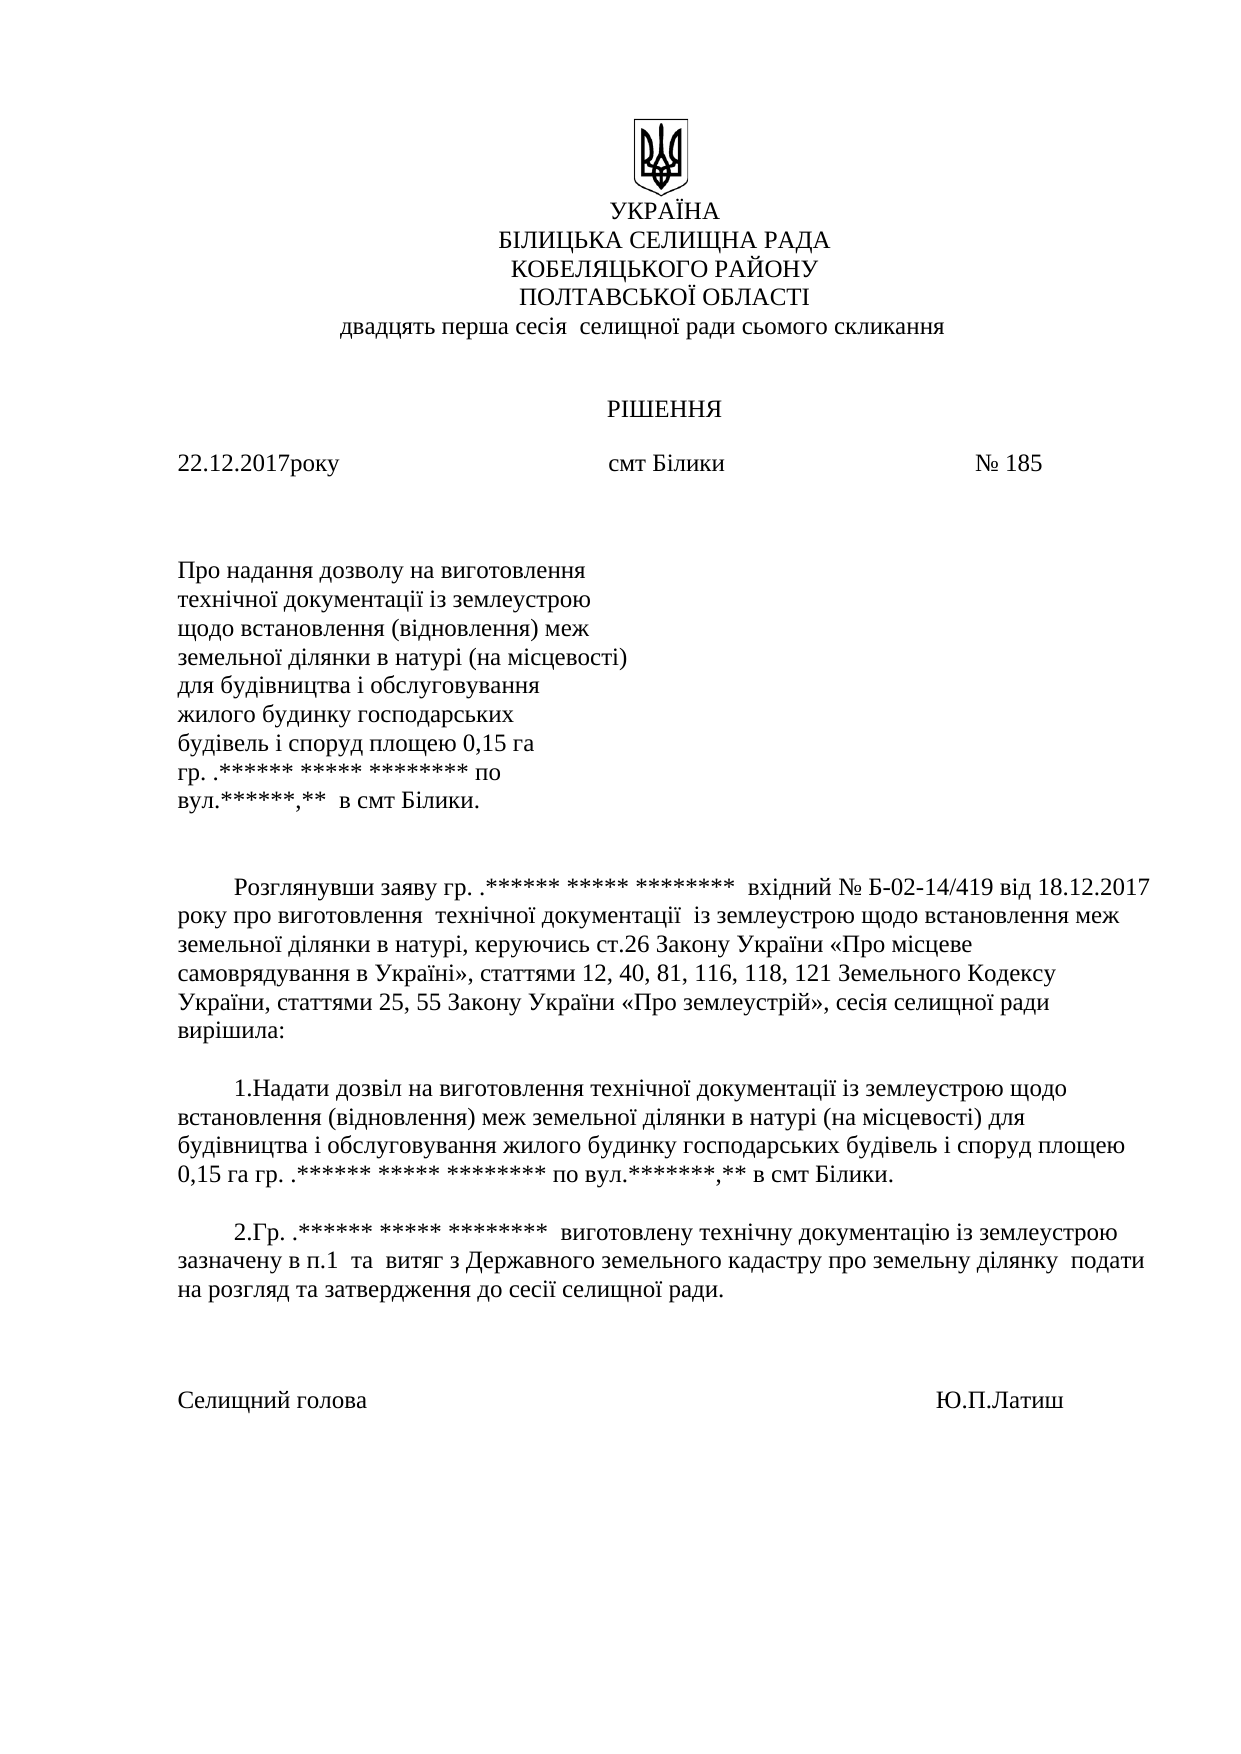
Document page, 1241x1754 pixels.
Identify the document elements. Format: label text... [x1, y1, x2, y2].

text технічної документації із землеустрою [177, 584, 1152, 613]
text жилого будинку господарських [177, 699, 1152, 728]
text Розглянувши заяву гр. .****** ***** ******** вхідний № Б-02-14/419 від 18.12.2017 року про виготовлення технічної документації із землеустрою щодо встановлення меж земельної ділянки в натурі, керуючись ст.26 Закону України «Про місцеве самоврядування в Україні», статтями 12, 40, 81, 116, 118, 121 Земельного Кодексу України, статтями 25, 55 Закону України «Про землеустрій», сесія селищної ради вирішила: [177, 872, 1152, 1044]
text КОБЕЛЯЦЬКОГО РАЙОНУ [177, 254, 1152, 282]
text для будівництва і обслуговування [177, 670, 1152, 699]
text БІЛИЦЬКА СЕЛИЩНА РАДА [177, 225, 1152, 254]
text земельної ділянки в натурі (на місцевості) [177, 642, 1152, 670]
text вул.******,** в смт Білики. [177, 785, 1152, 814]
text щодо встановлення (відновлення) меж [177, 613, 1152, 642]
text ПОЛТАВСЬКОЇ ОБЛАСТІ [177, 282, 1152, 311]
text УКРАЇНА [177, 196, 1152, 225]
text двадцять перша сесія селищної ради сьомого скликання [177, 311, 1152, 340]
text 2.Гр. .****** ***** ******** виготовлену технічну документацію із землеустрою зазначену в п.1 та витяг з Державного земельного кадастру про земельну ділянку подати на розгляд та затвердження до сесії селищної ради. [177, 1217, 1152, 1303]
text 22.12.2017року смт Білики № 185 [177, 448, 1152, 476]
text будівель і споруд площею [177, 728, 1152, 757]
text Про надання дозволу на виготовлення [177, 555, 1152, 584]
text Селищний голова Ю.П.Латиш [177, 1386, 1152, 1414]
text гр. .****** ***** ******** по [177, 757, 1152, 785]
text 1.Надати дозвіл на виготовлення технічної документації із землеустрою щодо встановлення (відновлення) меж земельної ділянки в натурі (на місцевості) для будівництва і обслуговування жилого будинку господарських будівель і споруд площею гр. .****** ***** ******** по вул.*******,** в смт Білики. [177, 1073, 1152, 1188]
text РІШЕННЯ [177, 394, 1152, 423]
picture [633, 118, 689, 197]
